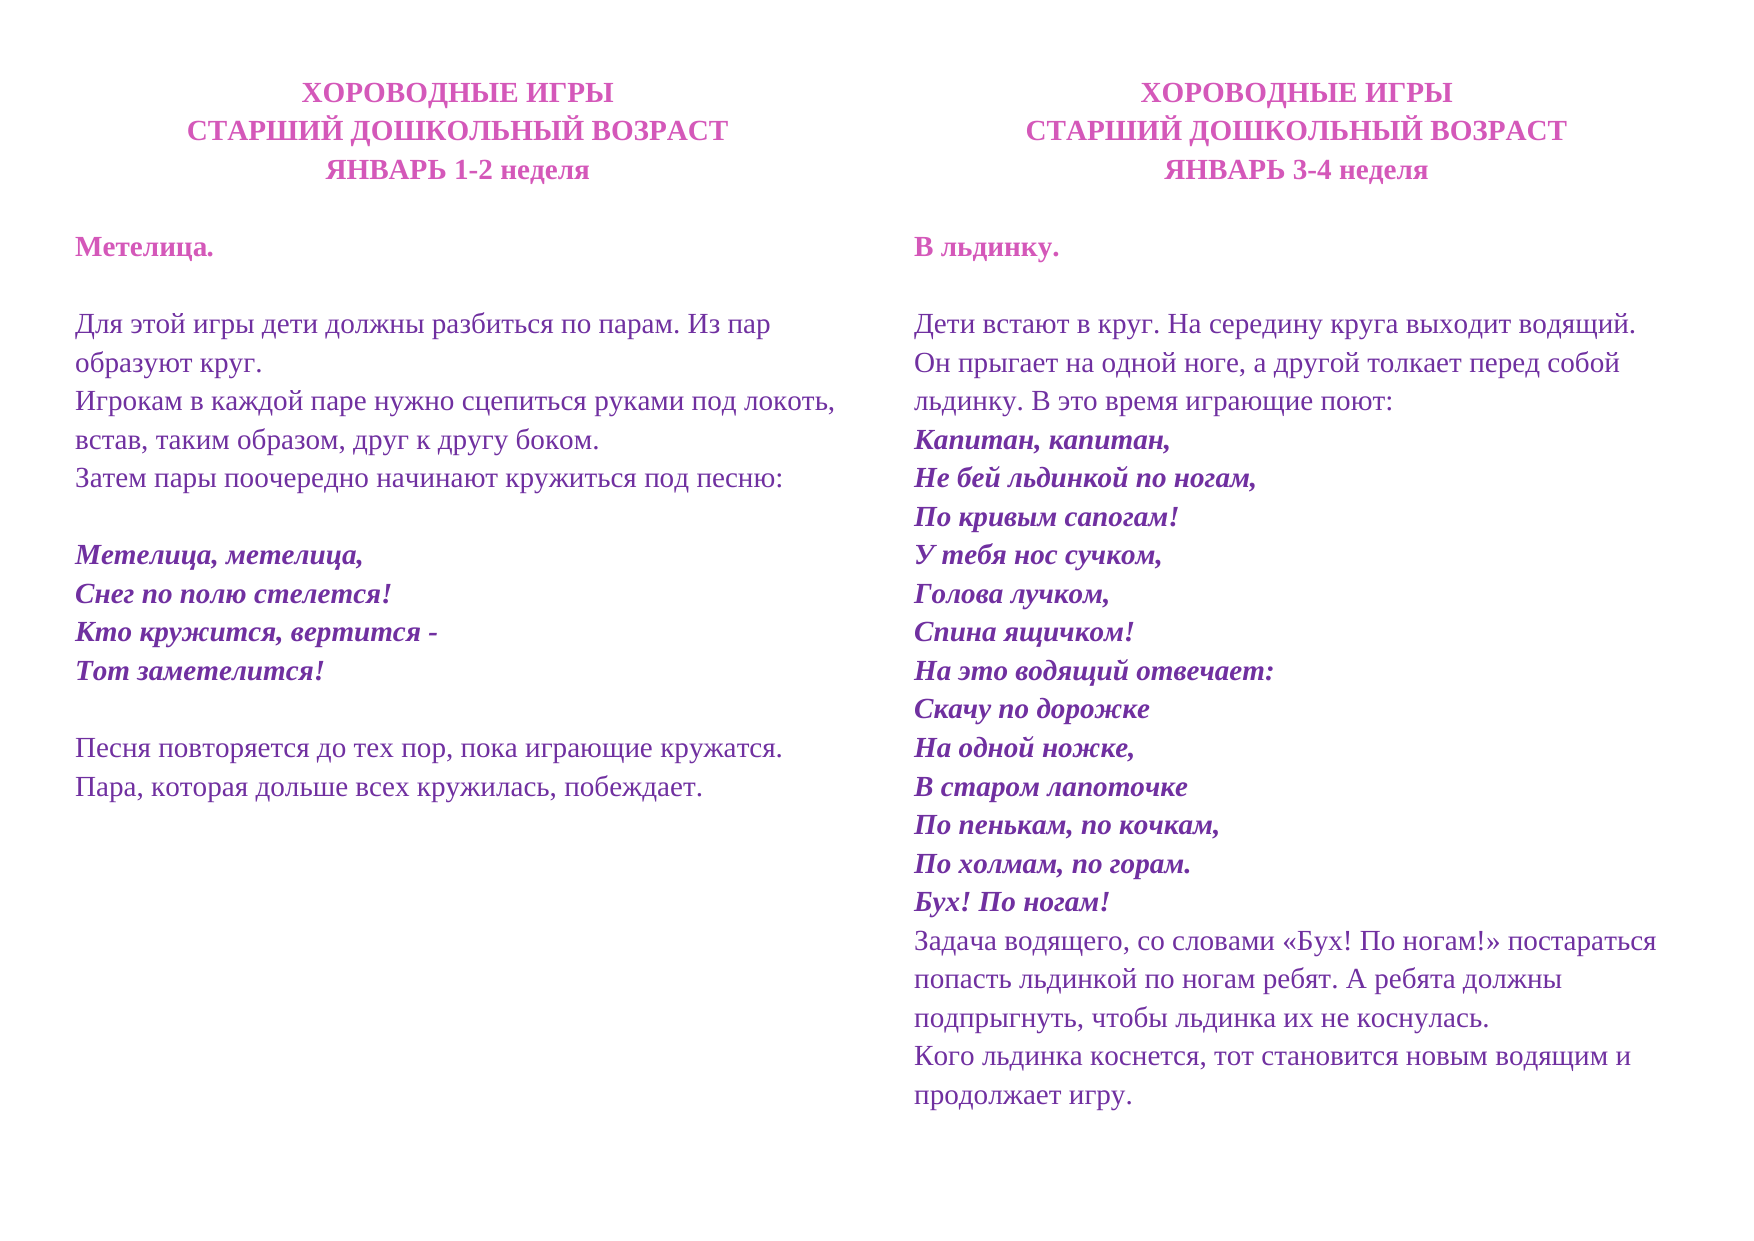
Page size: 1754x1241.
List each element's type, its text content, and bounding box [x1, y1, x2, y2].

text Кто кружится, вертится - [75, 614, 840, 648]
text У тебя нос сучком, [914, 537, 1679, 571]
text Тот заметелится! [75, 653, 840, 687]
text Метелица, метелица, [75, 537, 840, 571]
text Спина ящичком! [914, 614, 1679, 648]
text Голова лучком, [914, 576, 1679, 609]
text Капитан, капитан, [914, 422, 1679, 455]
text ЯНВАРЬ 1-2 неделя [75, 152, 840, 186]
text ХОРОВОДНЫЕ ИГРЫ [75, 75, 840, 108]
text Задача водящего, со словами «Бух! По ногам!» постараться попасть льдинкой по ногам ребят. А ребята должны подпрыгнуть, чтобы льдинка их не коснулась. [914, 923, 1679, 1033]
text Скачу по дорожке [914, 692, 1679, 725]
text СТАРШИЙ ДОШКОЛЬНЫЙ ВОЗРАСТ [75, 113, 840, 147]
text На это водящий отвечает: [914, 653, 1679, 687]
text По холмам, по горам. [914, 846, 1679, 879]
text В старом лапоточке [914, 769, 1679, 802]
text В льдинку. [914, 229, 1679, 263]
text Метелица. [75, 229, 840, 263]
text СТАРШИЙ ДОШКОЛЬНЫЙ ВОЗРАСТ [914, 113, 1679, 147]
text Кого льдинка коснется, тот становится новым водящим и продолжает игру. [914, 1038, 1679, 1111]
text ХОРОВОДНЫЕ ИГРЫ [914, 75, 1679, 108]
text По пенькам, по кочкам, [914, 807, 1679, 841]
text Пара, которая дольше всех кружилась, побеждает. [75, 769, 840, 802]
text Песня повторяется до тех пор, пока играющие кружатся. [75, 730, 840, 764]
text На одной ножке, [914, 730, 1679, 764]
text По кривым сапогам! [914, 499, 1679, 532]
text Бух! По ногам! [914, 884, 1679, 918]
text Дети встают в круг. На середину круга выходит водящий. Он прыгает на одной ноге, а другой толкает перед собой льдинку. В это время играющие поют: [914, 306, 1679, 417]
text Не бей льдинкой по ногам, [914, 460, 1679, 494]
text Для этой игры дети должны разбиться по парам. Из пар образуют круг. Игрокам в каждой паре нужно сцепиться руками под локоть, встав, таким образом, друг к другу боком. Затем пары поочередно начинают кружиться под песню: [75, 306, 840, 494]
text Снег по полю стелется! [75, 576, 840, 609]
text ЯНВАРЬ 3-4 неделя [914, 152, 1679, 186]
